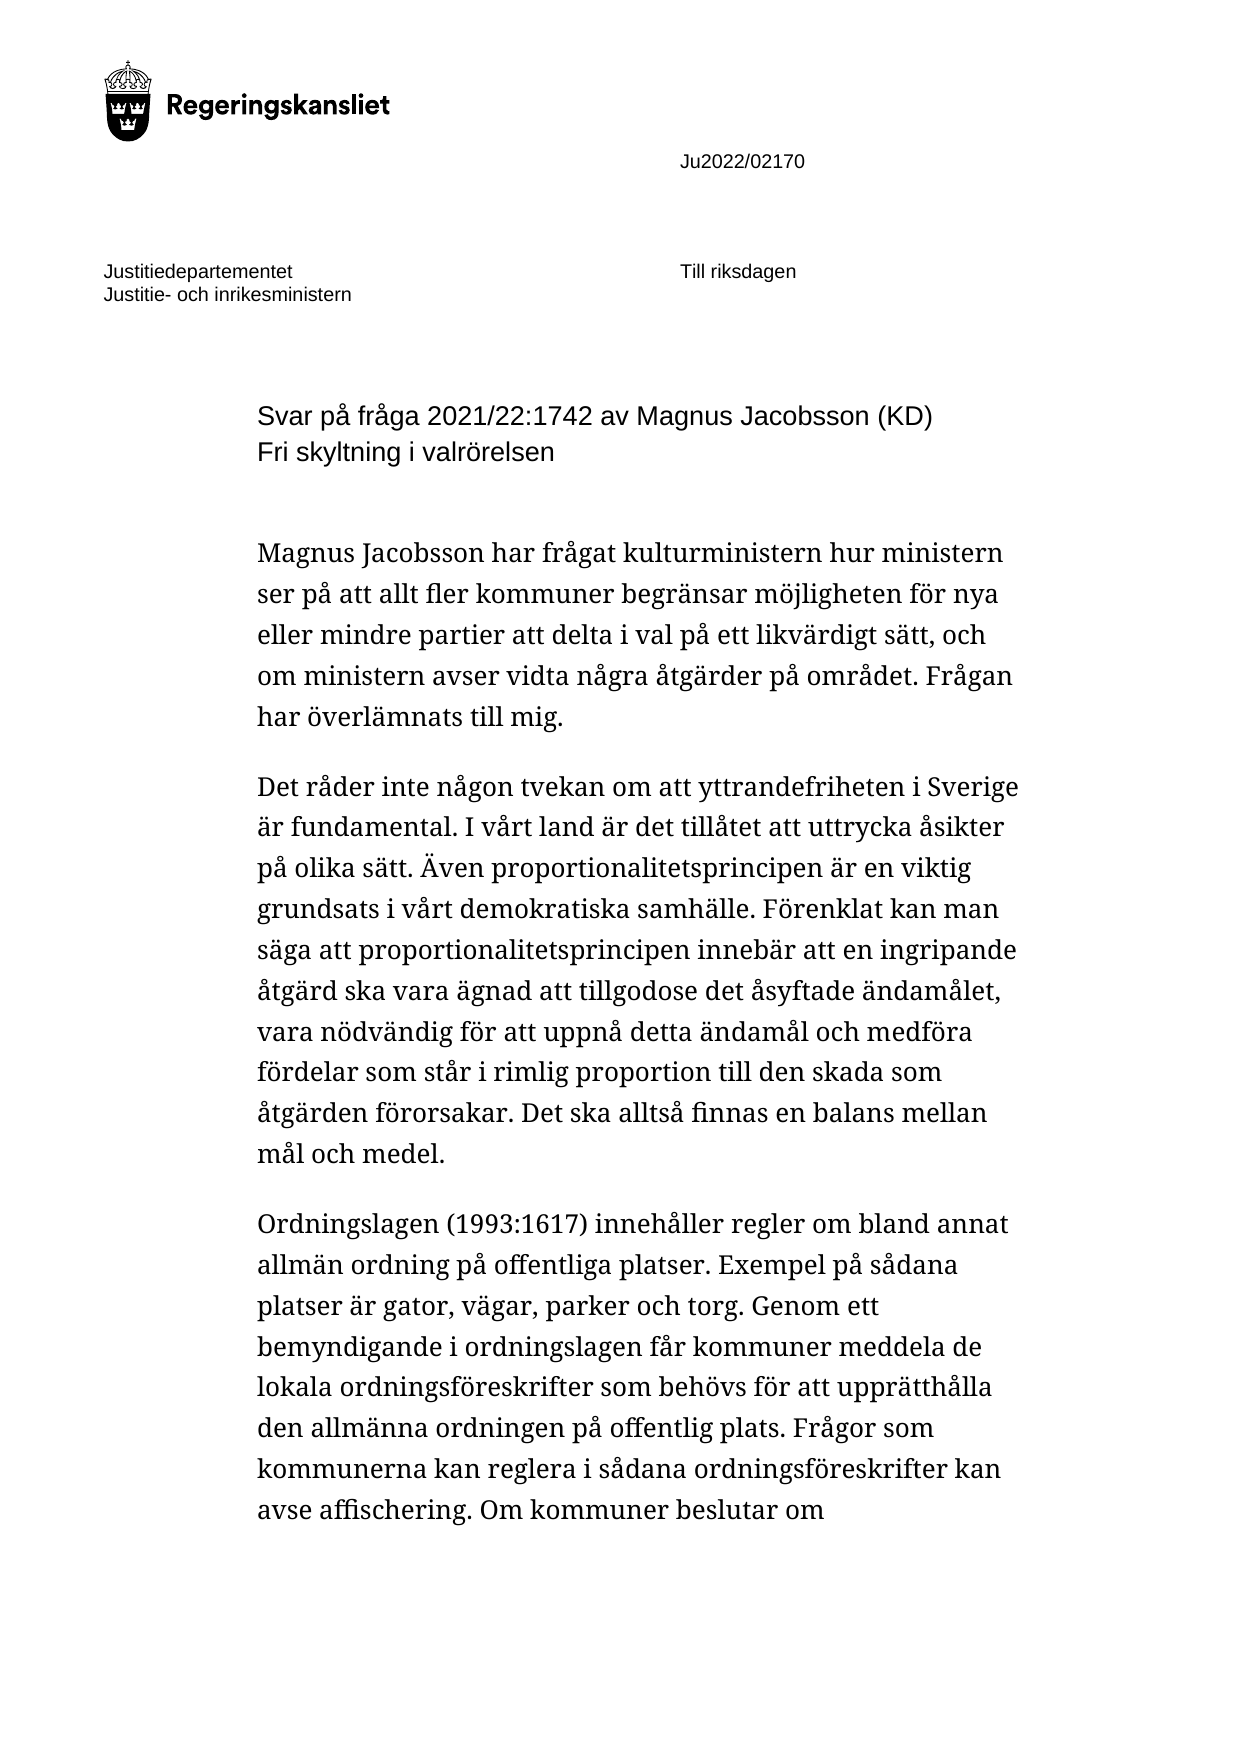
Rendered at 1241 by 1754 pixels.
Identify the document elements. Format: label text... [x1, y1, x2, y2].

text Magnus Jacobsson har frågat kulturministern hur ministern ser på att allt fler kommuner begränsar möjligheten för nya eller mindre partier att delta i val på ett likvärdigt sätt, och om ministern avser vidta några åtgärder på området. Frågan har överlämnats till mig. [257, 535, 1033, 734]
title Svar på fråga 2021/22:1742 av Magnus Jacobsson (KD) Fri skyltning i valrörelsen [257, 400, 1033, 468]
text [257, 1206, 1033, 1527]
text Det råder inte någon tvekan om att yttrandefriheten i Sverige är fundamental. I vårt land är det tillåtet att uttrycka åsikter på olika sätt. Även proportionalitetsprincipen är en viktig grundsats i vårt demokratiska samhälle. Förenklat kan man säga att proportionalitetsprincipen innebär att en ingripande åtgärd ska vara ägnad att tillgodose det åsyftade ändamålet, vara nödvändig för att uppnå detta ändamål och medföra fördelar som står i rimlig proportion till den skada som åtgärden förorsakar. Det ska alltså finnas en balans mellan mål och medel. [257, 768, 1033, 1171]
